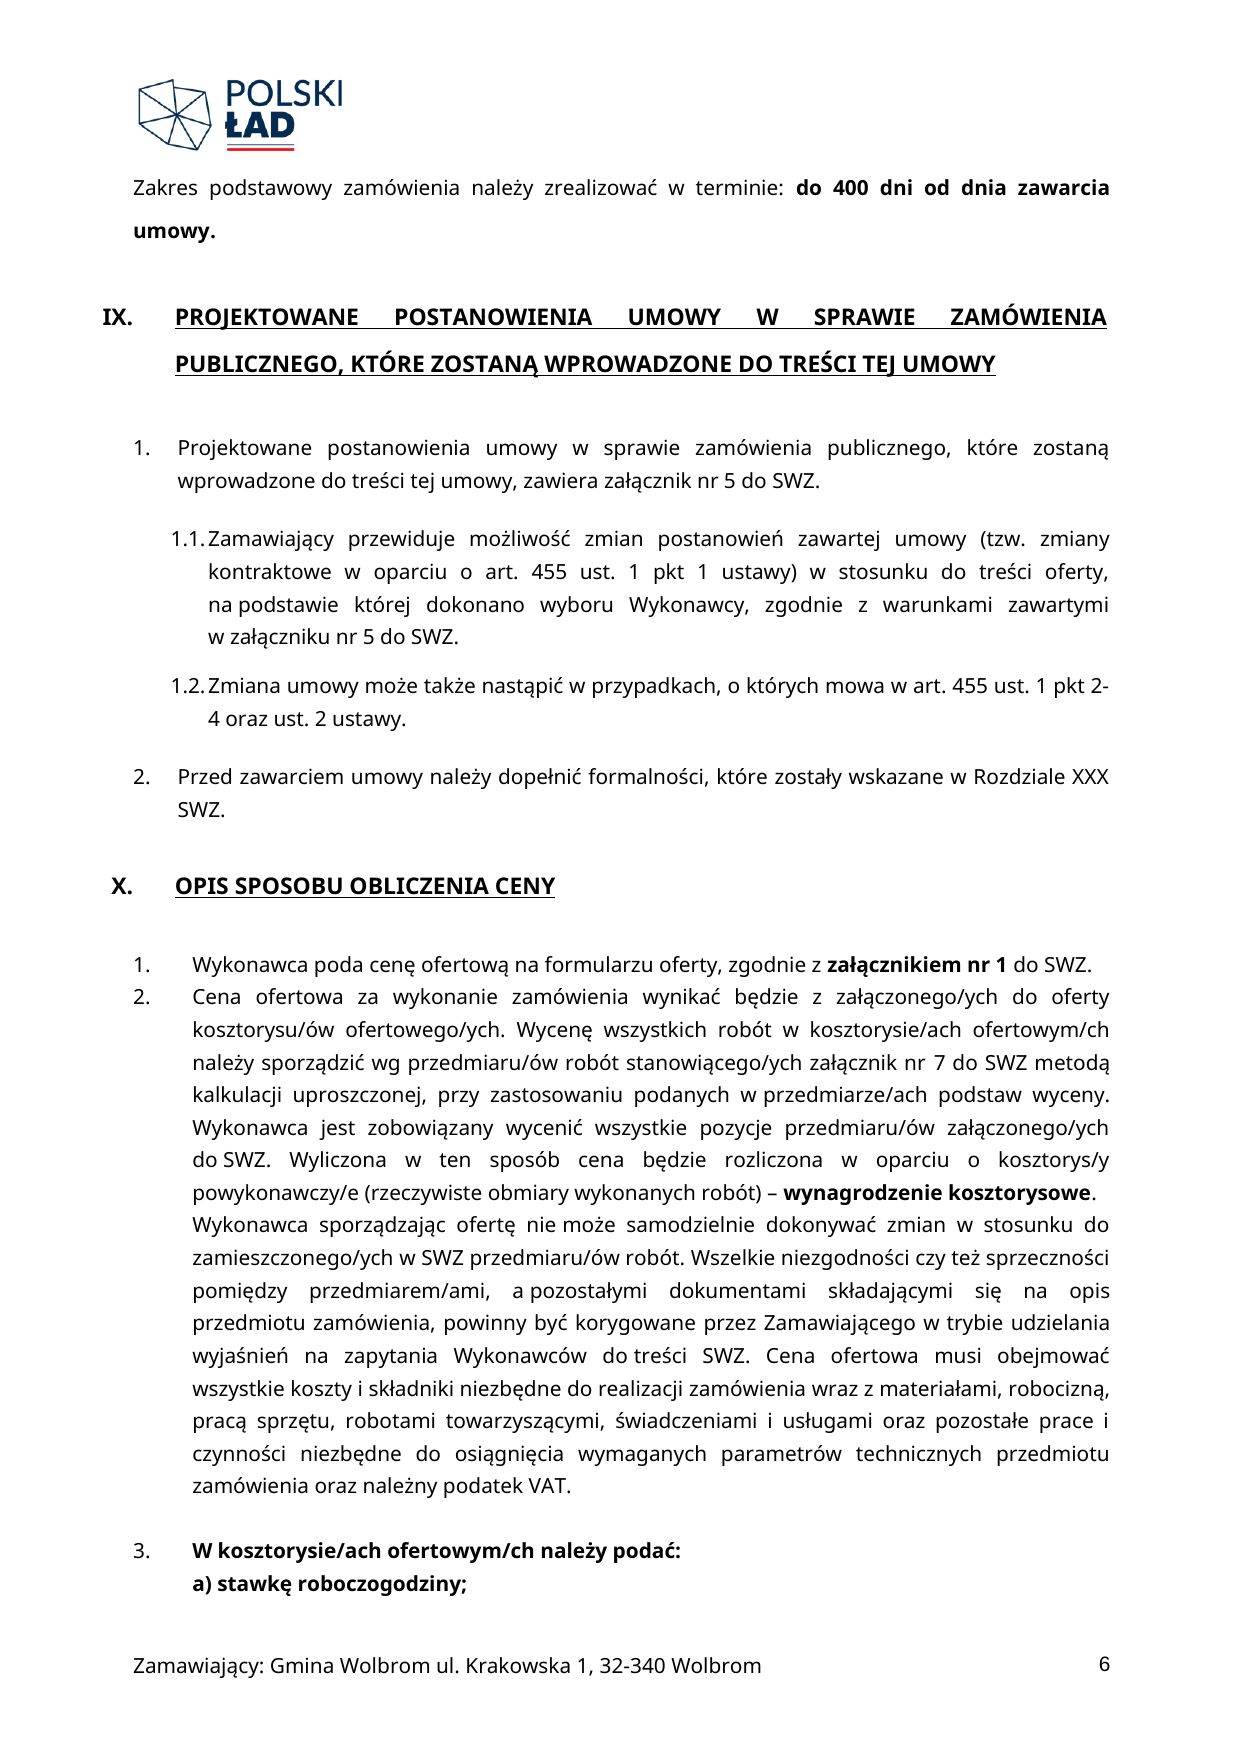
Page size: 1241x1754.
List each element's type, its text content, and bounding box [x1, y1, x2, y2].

list Cena ofertowa za wykonanie zamówienia wynikać będzie z załączonego/ych do oferty kosztorysu/ów ofertowego/ych. Wycenę wszystkich robót w kosztorysie/ach ofertowym/ch należy sporządzić wg przedmiaru/ów robót stanowiącego/ych załącznik nr 7 do SWZ metodą kalkulacji uproszczonej, przy zastosowaniu podanych w przedmiarze/ach podstaw wyceny. Wykonawca jest zobowiązany wycenić wszystkie pozycje przedmiaru/ów załączonego/ych do SWZ. Wyliczona w ten sposób cena będzie rozliczona w oparciu o kosztorys/y powykonawczy/e (rzeczywiste obmiary wykonanych robót) – wynagrodzenie kosztorysowe. Wykonawca sporządzając ofertę nie może samodzielnie dokonywać zmian w stosunku do zamieszczonego/ych w SWZ przedmiaru/ów robót. Wszelkie niezgodności czy też sprzeczności pomiędzy przedmiarem/ami, a pozostałymi dokumentami składającymi się na opis przedmiotu zamówienia, powinny być korygowane przez Zamawiającego w trybie udzielania wyjaśnień na zapytania Wykonawców do treści SWZ. Cena ofertowa musi obejmować wszystkie koszty i składniki niezbędne do realizacji zamówienia wraz z materiałami, robocizną, pracą sprzętu, robotami towarzyszącymi, świadczeniami i usługami oraz pozostałe prace i czynności niezbędne do osiągnięcia wymaganych parametrów technicznych przedmiotu zamówienia oraz należny podatek VAT. [133, 982, 1110, 1500]
list Zamawiający przewiduje możliwość zmian postanowień zawartej umowy (tzw. zmiany kontraktowe w oparciu o art. 455 ust. 1 pkt 1 ustawy) w stosunku do treści oferty, na podstawie której dokonano wyboru Wykonawcy, zgodnie z warunkami zawartymi w załączniku nr 5 do SWZ. [170, 524, 1110, 651]
list Zmiana umowy może także nastąpić w przypadkach, o których mowa w art. 455 ust. 1 pkt 2-4 oraz ust. 2 ustawy. [170, 671, 1110, 732]
list OPIS SPOSOBU OBLICZENIA CENY [133, 870, 1107, 902]
list Przed zawarciem umowy należy dopełnić formalności, które zostały wskazane w Rozdziale XXX SWZ. [133, 762, 1110, 823]
text Zakres podstawowy zamówienia należy zrealizować w terminie: do 400 dni od dnia zawarcia umowy. [133, 173, 1110, 244]
list Wykonawca poda cenę ofertową na formularzu oferty, zgodnie z załącznikiem nr 1 do SWZ. [133, 950, 1110, 978]
list Projektowane postanowienia umowy w sprawie zamówienia publicznego, które zostaną wprowadzone do treści tej umowy, zawiera załącznik nr 5 do SWZ. [133, 433, 1110, 494]
picture [138, 79, 342, 151]
list PROJEKTOWANE POSTANOWIENIA UMOWY W SPRAWIE ZAMÓWIENIA PUBLICZNEGO, KTÓRE ZOSTANĄ WPROWADZONE DO TREŚCI TEJ UMOWY [133, 301, 1107, 379]
